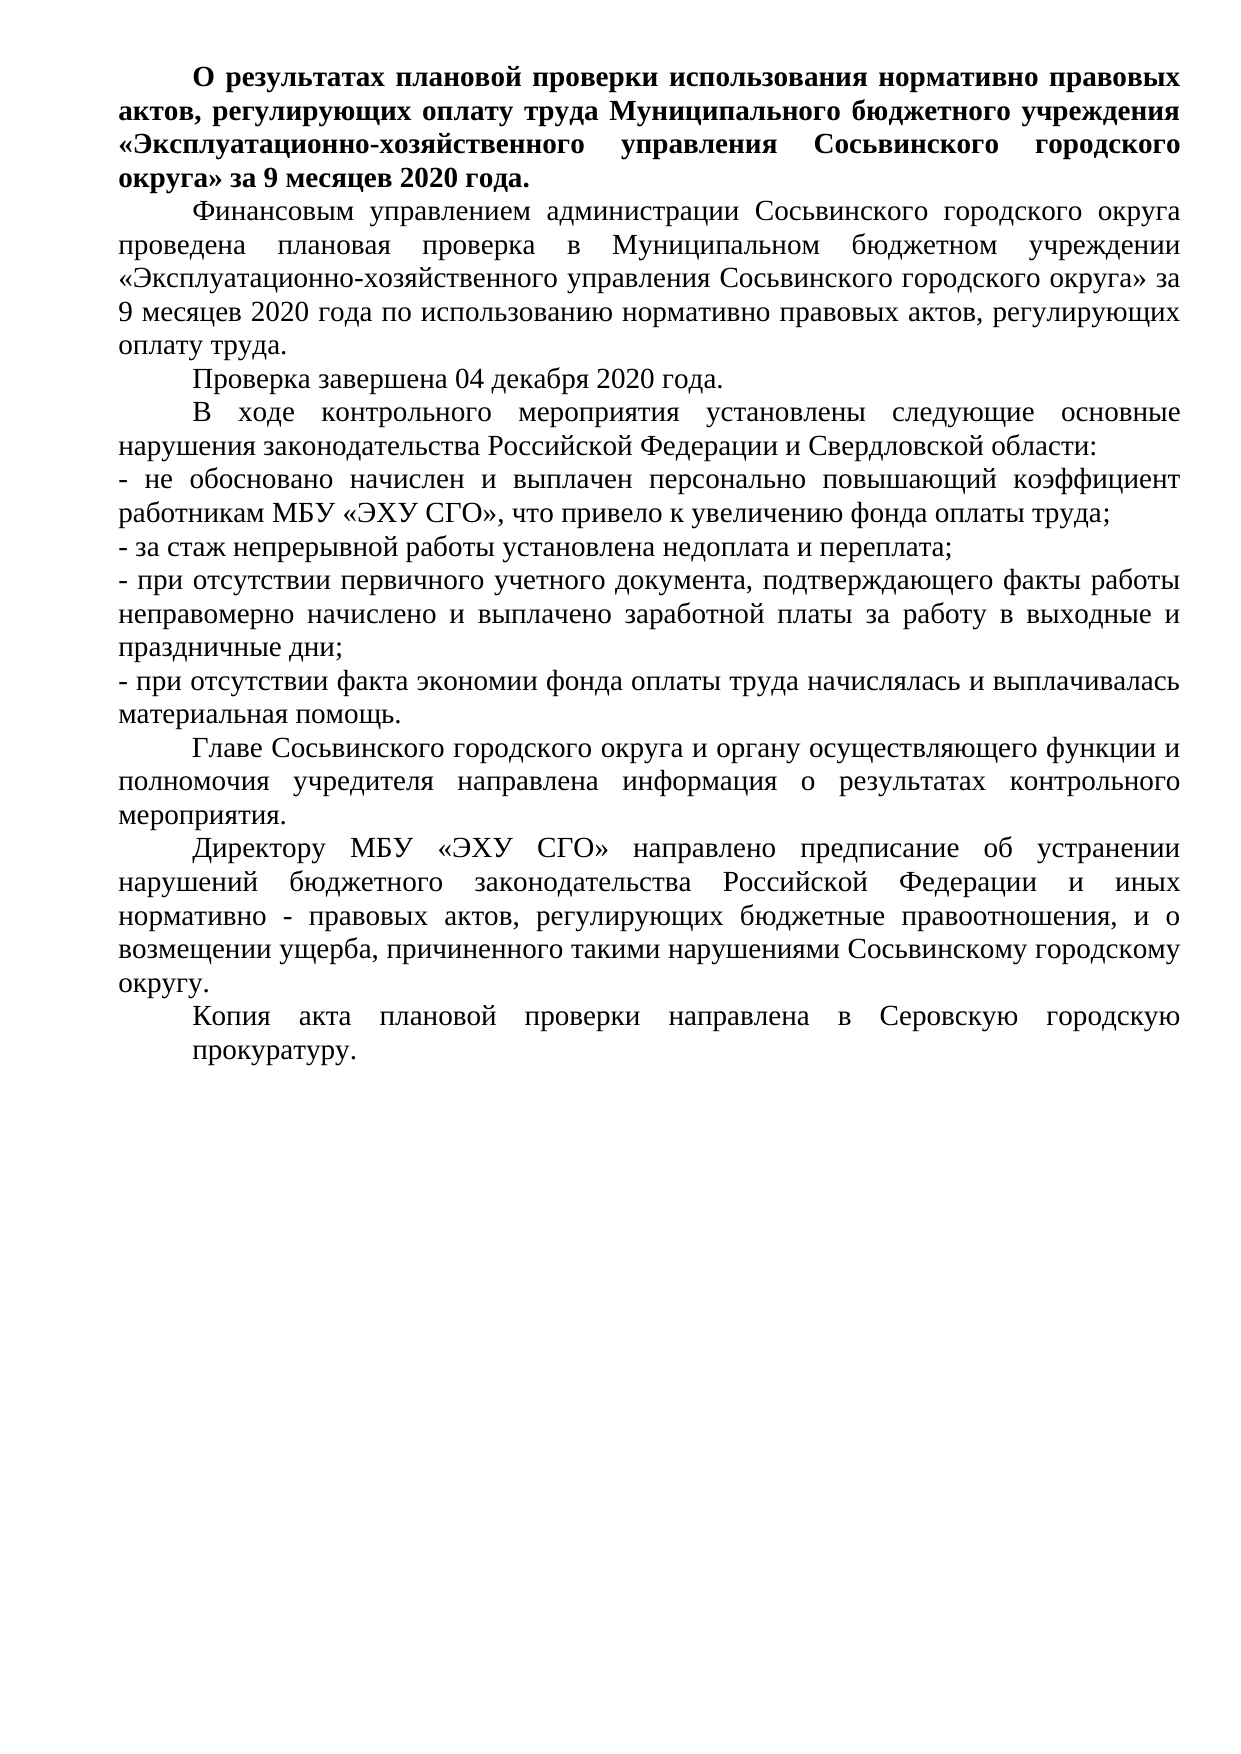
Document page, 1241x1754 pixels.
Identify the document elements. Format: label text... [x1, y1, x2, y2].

list Финансовым управлением администрации Сосьвинского городского округа проведена плановая проверка в Муниципальном бюджетном учреждении «Эксплуатационно-хозяйственного управления Сосьвинского городского округа» за 9 месяцев 2020 года по использованию нормативно правовых актов, регулирующих оплату труда. [118, 193, 1181, 361]
list Главе Сосьвинского городского округа и органу осуществляющего функции и полномочия учредителя направлена информация о результатах контрольного мероприятия. [118, 730, 1181, 831]
text - при отсутствии первичного учетного документа, подтверждающего факты работы неправомерно начислено и выплачено заработной платы за работу в выходные и праздничные дни; [118, 562, 1181, 663]
text Проверка завершена 04 декабря 2020 года. [118, 361, 1181, 394]
text - не обосновано начислен и выплачен персонально повышающий коэффициент работникам МБУ «ЭХУ СГО», что привело к увеличению фонда оплаты труда; [118, 462, 1181, 529]
list О результатах плановой проверки использования нормативно правовых актов, регулирующих оплату труда Муниципального бюджетного учреждения «Эксплуатационно-хозяйственного управления Сосьвинского городского округа» за 9 месяцев 2020 года. [118, 59, 1181, 193]
text В ходе контрольного мероприятия установлены следующие основные нарушения законодательства Российской Федерации и Свердловской области: [118, 394, 1181, 462]
text Директору МБУ «ЭХУ СГО» направлено предписание об устранении нарушений бюджетного законодательства Российской Федерации и иных нормативно - правовых актов, регулирующих бюджетные правоотношения, и о возмещении ущерба, причиненного такими нарушениями Сосьвинскому городскому округу. [118, 831, 1181, 998]
list Копия акта плановой проверки направлена в Серовскую городскую прокуратуру. [192, 998, 1181, 1065]
text - за стаж непрерывной работы установлена недоплата и переплата; [118, 529, 1181, 562]
text - при отсутствии факта экономии фонда оплаты труда начислялась и выплачивалась материальная помощь. [118, 663, 1181, 730]
